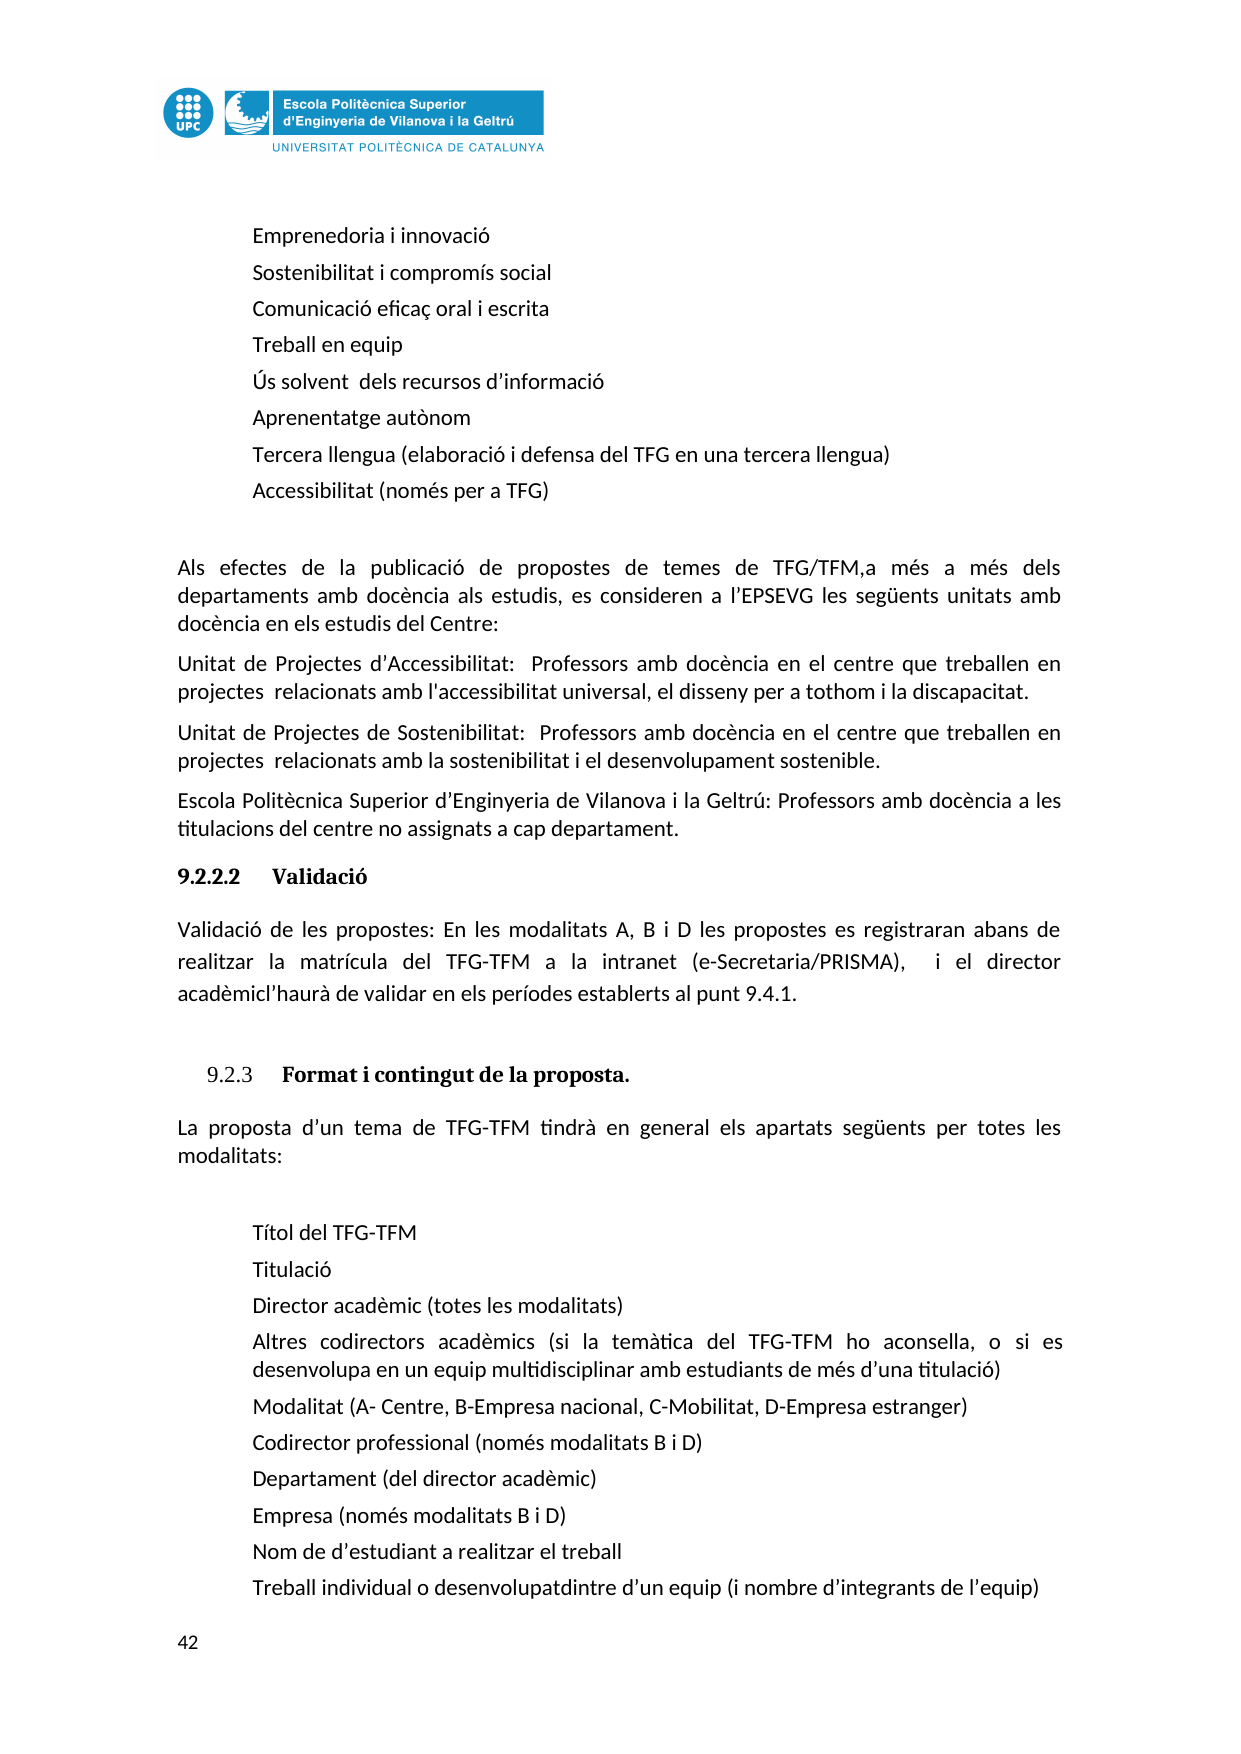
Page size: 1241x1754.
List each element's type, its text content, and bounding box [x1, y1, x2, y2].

list Sostenibilitat i compromís social [252, 258, 1063, 286]
list Empresa (només modalitats B i D) [252, 1501, 1063, 1529]
list Validació de les propostes: En les modalitats A, B i D les propostes es registraran abans de realitzar la matrícula del TFG-TFM a la intranet (e-Secretaria/PRISMA), i el director acadèmicl’haurà de validar en els períodes establerts al punt 9.4.1. [177, 915, 1063, 1007]
list Comunicació eficaç oral i escrita [252, 294, 1063, 322]
list Codirector professional (només modalitats B i D) [252, 1428, 1063, 1456]
picture [154, 78, 553, 161]
text Unitat de Projectes de Sostenibilitat: Professors amb docència en el centre que treballen en projectes relacionats amb la sostenibilitat i el desenvolupament sostenible. [177, 718, 1063, 774]
list Nom de d’estudiant a realitzar el treball [252, 1537, 1063, 1565]
text Als efectes de la publicació de propostes de temes de TFG/TFM,a més a més dels departaments amb docència als estudis, es consideren a l’EPSEVG les següents unitats amb docència en els estudis del Centre: [177, 553, 1063, 637]
list Emprenedoria i innovació [252, 222, 1063, 249]
list Accessibilitat (només per a TFG) [252, 476, 1063, 504]
list Modalitat (A- Centre, B-Empresa nacional, C-Mobilitat, D-Empresa estranger) [252, 1392, 1063, 1420]
subtitle Format i contingut de la proposta. [207, 1061, 1063, 1088]
list Departament (del director acadèmic) [252, 1464, 1063, 1492]
list La proposta d’un tema de TFG-TFM tindrà en general els apartats següents per totes les modalitats: [177, 1113, 1063, 1169]
list Títol del TFG-TFM [252, 1218, 1063, 1246]
list Tercera llengua (elaboració i defensa del TFG en una tercera llengua) [252, 440, 1063, 468]
subtitle Validació [177, 863, 1063, 890]
list Escola Politècnica Superior d’Enginyeria de Vilanova i la Geltrú: Professors amb docència a les titulacions del centre no assignats a cap departament. [177, 787, 1063, 843]
list Altres codirectors acadèmics (si la temàtica del TFG-TFM ho aconsella, o si es desenvolupa en un equip multidisciplinar amb estudiants de més d’una titulació) [252, 1327, 1063, 1383]
list Titulació [252, 1255, 1063, 1283]
list Director acadèmic (totes les modalitats) [252, 1291, 1063, 1319]
list Aprenentatge autònom [252, 403, 1063, 431]
list Ús solvent dels recursos d’informació [252, 367, 1063, 395]
list Treball individual o desenvolupatdintre d’un equip (i nombre d’integrants de l’equip) [252, 1573, 1063, 1602]
text Unitat de Projectes d’Accessibilitat: Professors amb docència en el centre que treballen en projectes relacionats amb l'accessibilitat universal, el disseny per a tothom i la discapacitat. [177, 649, 1063, 706]
list Treball en equip [252, 331, 1063, 359]
